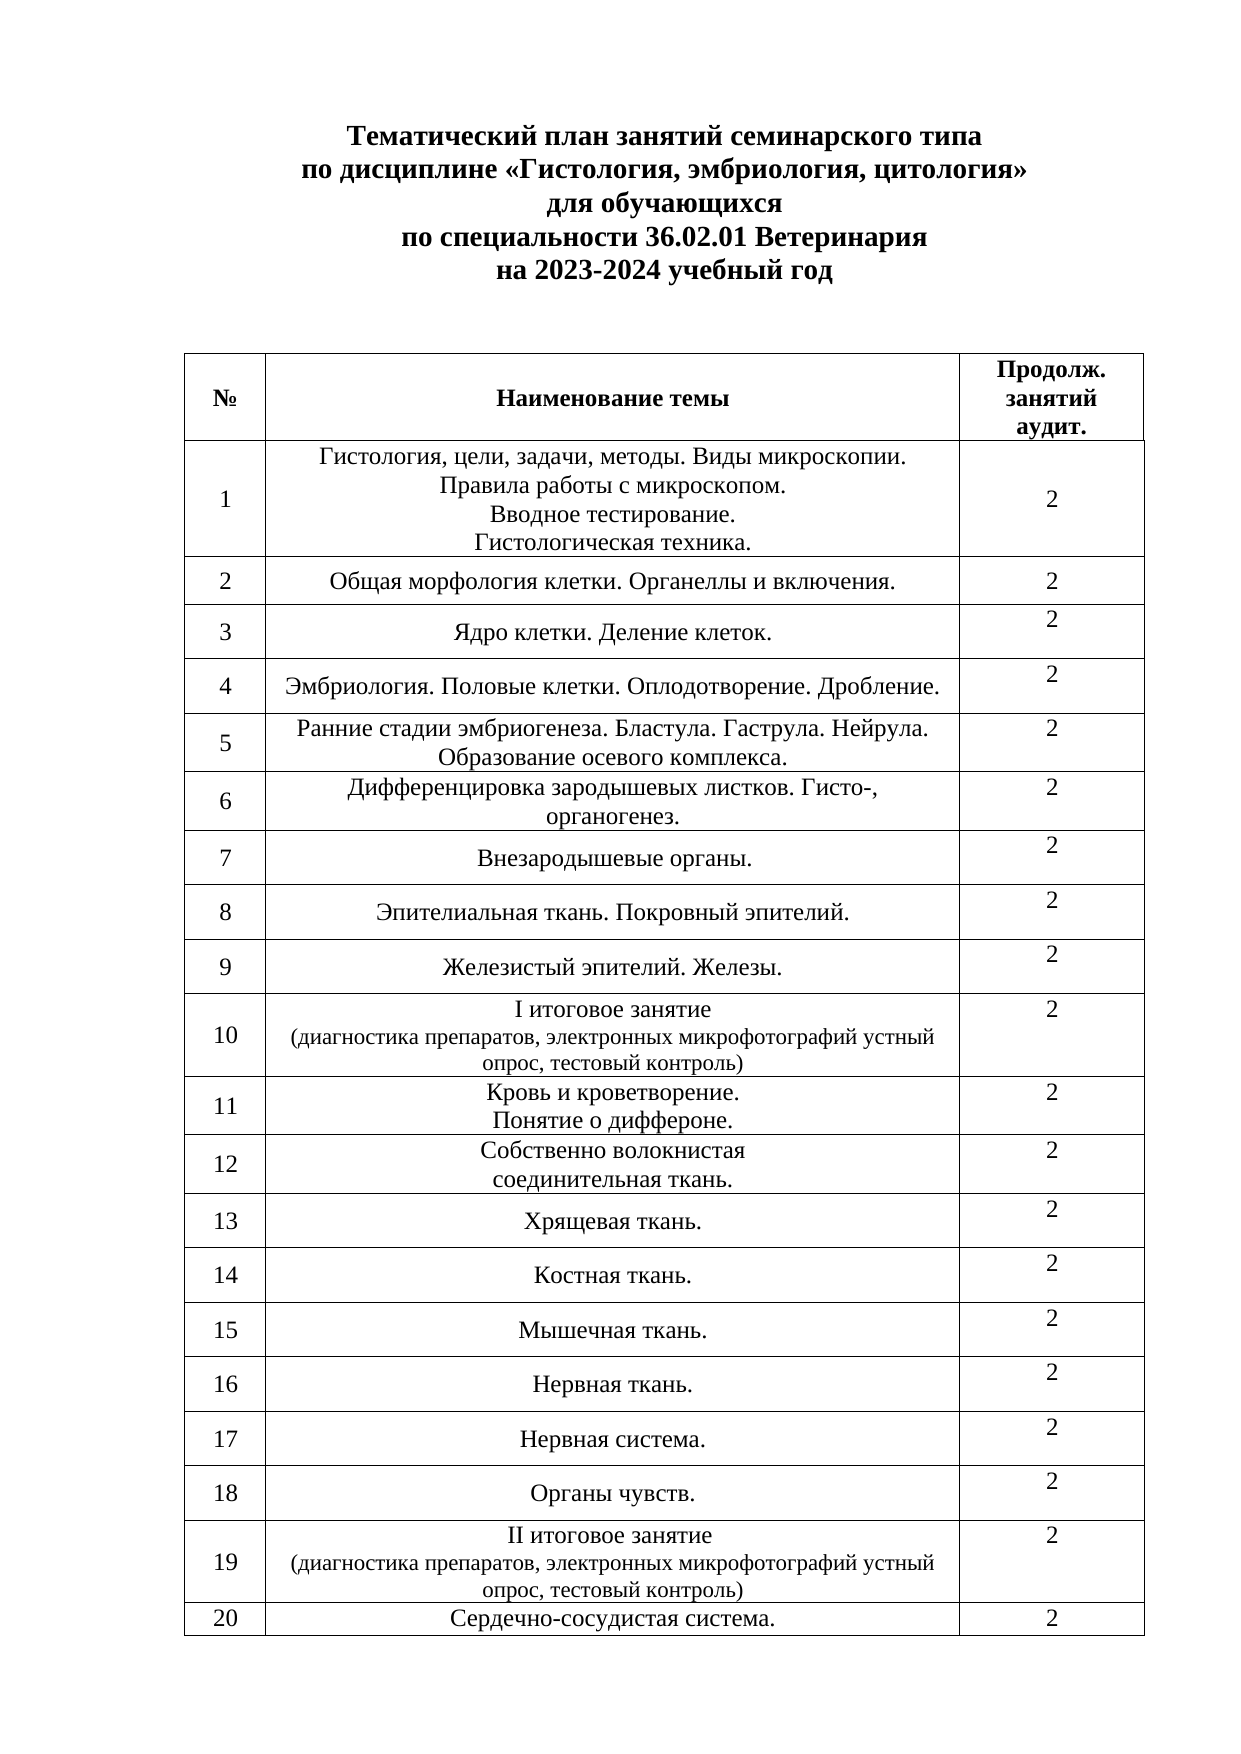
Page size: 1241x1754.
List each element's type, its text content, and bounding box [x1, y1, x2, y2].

table_cell 2 [960, 1521, 1144, 1602]
table_cell Мышечная ткань. [266, 1303, 959, 1356]
table_cell 2 [960, 1303, 1144, 1356]
table_cell 2 [960, 1194, 1144, 1247]
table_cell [266, 1603, 959, 1635]
table_cell 20 [185, 1603, 265, 1635]
table_cell 2 [960, 441, 1144, 556]
table_header Наименование темы [266, 354, 959, 440]
table_cell 2 [960, 940, 1144, 993]
table_cell 2 [960, 605, 1144, 658]
table_cell 2 [960, 1603, 1144, 1635]
table_cell 2 [960, 1077, 1144, 1134]
table_cell 10 [185, 994, 265, 1076]
table_cell 2 [960, 1135, 1144, 1193]
table_cell 8 [185, 885, 265, 938]
table_cell Общая морфология клетки. Органеллы и включения. [266, 557, 959, 603]
table_cell Кровь и кроветворение. Понятие о диффероне. [266, 1077, 959, 1134]
table_cell Железистый эпителий. Железы. [266, 940, 959, 993]
table_cell 3 [185, 605, 265, 658]
table_cell 1 [185, 441, 265, 556]
table_cell 2 [960, 557, 1144, 603]
table_cell 9 [185, 940, 265, 993]
table_cell Эпителиальная ткань. Покровный эпителий. [266, 885, 959, 938]
table_cell 2 [960, 714, 1144, 771]
text на 2023-2024 учебный год [177, 252, 1152, 286]
table_cell 2 [960, 994, 1144, 1076]
table_cell 19 [185, 1521, 265, 1602]
table_cell 2 [960, 772, 1144, 829]
table_cell 17 [185, 1412, 265, 1465]
table_cell 12 [185, 1135, 265, 1193]
text по дисциплине «Гистология, эмбриология, цитология» [177, 152, 1152, 185]
table_cell 13 [185, 1194, 265, 1247]
table_cell 7 [185, 831, 265, 884]
table_cell 18 [185, 1466, 265, 1519]
table_cell Эмбриология. Половые клетки. Оплодотворение. Дробление. [266, 659, 959, 712]
table_cell 11 [185, 1077, 265, 1134]
table_cell 16 [185, 1357, 265, 1411]
text для обучающихся [177, 185, 1152, 219]
table_cell Внезародышевые органы. [266, 831, 959, 884]
table_cell 6 [185, 772, 265, 829]
table_cell 5 [185, 714, 265, 771]
table_cell II итоговое занятие (диагностика препаратов, электронных микрофотографий устный опрос, тестовый контроль) [266, 1521, 959, 1602]
table_cell Хрящевая ткань. [266, 1194, 959, 1247]
table_cell 2 [960, 659, 1144, 712]
table_cell Гистология, цели, задачи, методы. Виды микроскопии. Правила работы с микроскопом. Вводное тестирование. Гистологическая техника. [266, 441, 959, 556]
table_cell Органы чувств. [266, 1466, 959, 1519]
table_cell 4 [185, 659, 265, 712]
table_cell 2 [960, 1357, 1144, 1411]
table_cell 2 [960, 1248, 1144, 1302]
text по специальности 36.02.01 Ветеринария [177, 219, 1152, 252]
table_cell Собственно волокнистая соединительная ткань. [266, 1135, 959, 1193]
table_cell 2 [960, 1466, 1144, 1519]
table_cell 2 [185, 557, 265, 603]
table_cell 2 [960, 831, 1144, 884]
table_cell 14 [185, 1248, 265, 1302]
table_cell 2 [960, 1412, 1144, 1465]
table_cell I итоговое занятие (диагностика препаратов, электронных микрофотографий устный опрос, тестовый контроль) [266, 994, 959, 1076]
table_header № [185, 354, 265, 440]
table_cell 2 [960, 885, 1144, 938]
text Тематический план занятий семинарского типа [177, 118, 1152, 152]
table_cell Нервная ткань. [266, 1357, 959, 1411]
table_cell 15 [185, 1303, 265, 1356]
table_header Продолж. занятий аудит. [960, 354, 1143, 440]
table_cell Ядро клетки. Деление клеток. [266, 605, 959, 658]
table_cell Нервная система. [266, 1412, 959, 1465]
table_cell Ранние стадии эмбриогенеза. Бластула. Гаструла. Нейрула. Образование осевого комплекса. [266, 714, 959, 771]
table_cell Костная ткань. [266, 1248, 959, 1302]
table_cell Дифференцировка зародышевых листков. Гисто-, органогенез. [266, 772, 959, 829]
